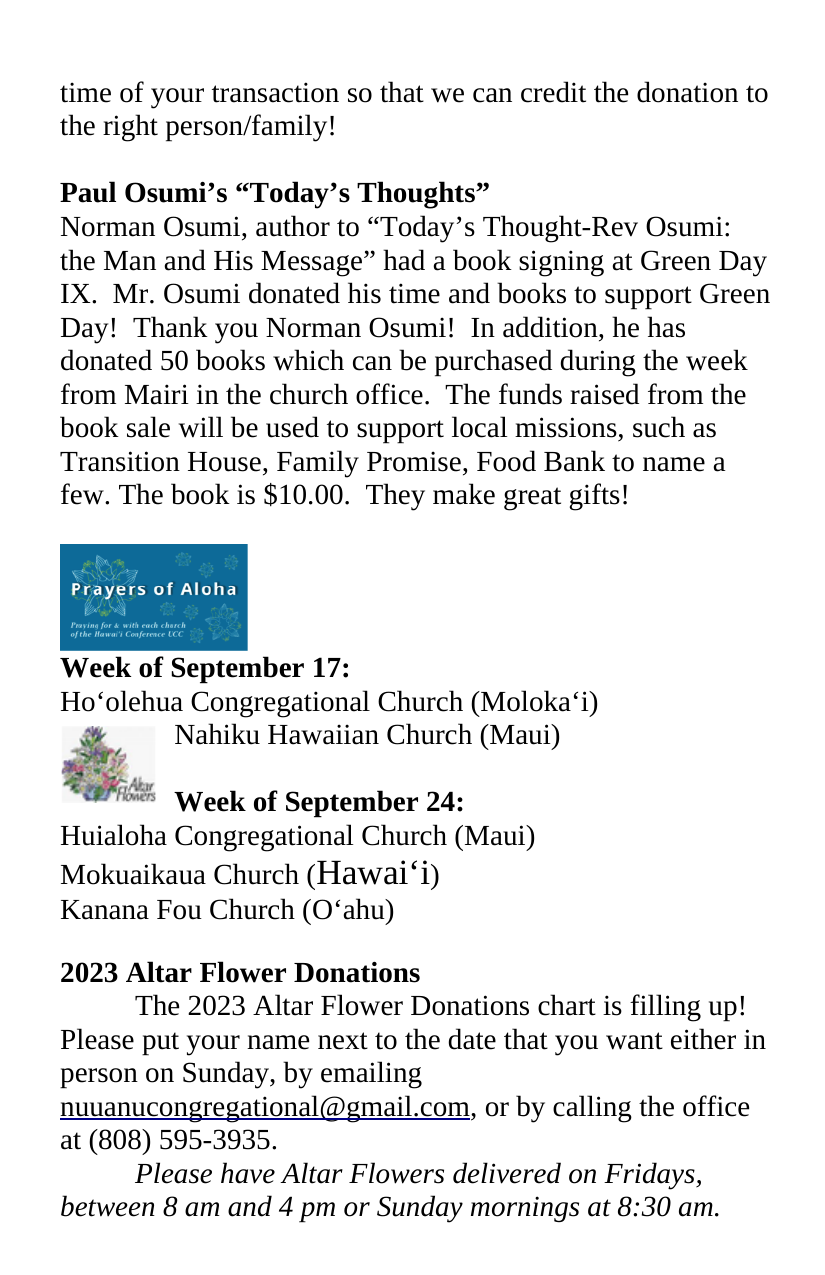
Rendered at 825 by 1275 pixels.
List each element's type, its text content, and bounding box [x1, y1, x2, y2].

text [60, 75, 772, 142]
picture [60, 544, 248, 651]
text Paul Osumi’s “Today’s Thoughts” [60, 176, 772, 209]
text Week of September 17: Ho‘olehua Congregational Church (Moloka‘i) Nahiku Hawaiian Church (Maui) Week of September 24: Huialoha Congregational Church (Maui) Mokuaikaua Church (Hawai‘i) [60, 650, 772, 892]
text The 2023 Altar Flower Donations chart is filling up! Please put your name next to the date that you want either in person on Sunday, by emailing nuuanucongregational@gmail.com, or by calling the office at (808) 595-3935. [60, 988, 772, 1156]
picture [61, 726, 156, 803]
text Kanana Fou Church (O‘ahu) [60, 892, 772, 926]
text Norman Osumi, author to “Today’s Thought-Rev Osumi: the Man and His Message” had a book signing at Green Day IX. Mr. Osumi donated his time and books to support Green Day! Thank you Norman Osumi! In addition, he has donated 50 books which can be purchased during the week from Mairi in the church office. The funds raised from the book sale will be used to support local missions, such as Transition House, Family Promise, Food Bank to name a few. The book is $10.00. They make great gifts! [60, 209, 772, 511]
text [60, 1156, 772, 1223]
text 2023 Altar Flower Donations [60, 955, 772, 988]
